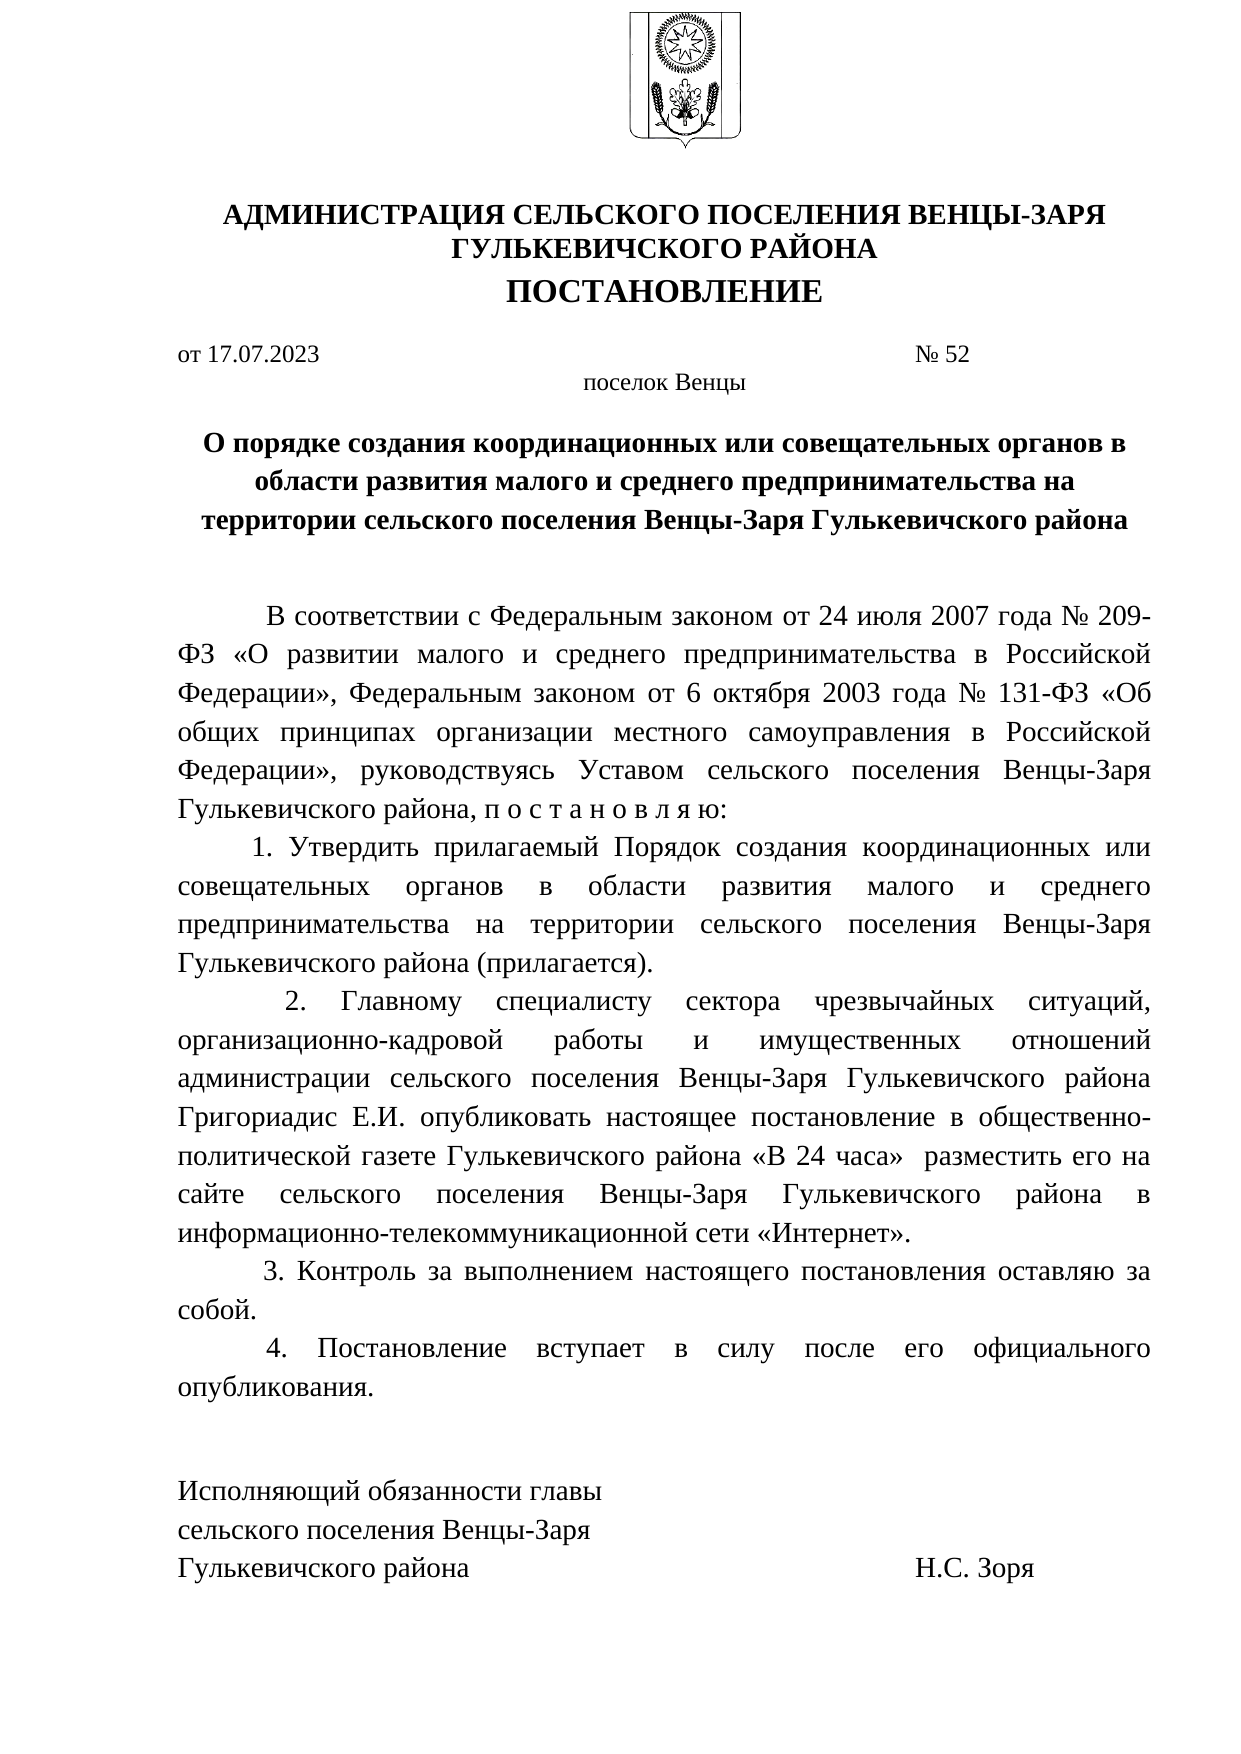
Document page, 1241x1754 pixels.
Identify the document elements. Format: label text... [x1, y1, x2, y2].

text 3. Контроль за выполнением настоящего постановления оставляю за собой. [177, 1253, 1152, 1325]
text Исполняющий обязанности главы [177, 1473, 1152, 1507]
text поселок Венцы [177, 367, 1152, 396]
text Гулькевичского района Н.С. Зоря [177, 1551, 1152, 1584]
text сельского поселения Венцы-Заря [177, 1512, 1152, 1546]
text О порядке создания координационных или совещательных органов в области развития малого и среднего предпринимательства на территории сельского поселения Венцы-Заря Гулькевичского района [177, 425, 1152, 536]
text ПОСТАНОВЛЕНИЕ [177, 272, 1152, 310]
text 4. Постановление вступает в силу после его официального опубликования. [177, 1330, 1152, 1402]
text 2. Главному специалисту сектора чрезвычайных ситуаций, организационно-кадровой работы и имущественных отношений администрации сельского поселения Венцы-Заря Гулькевичского района Григориадис Е.И. опубликовать настоящее постановление в общественно-политической газете Гулькевичского района «В 24 часа» разместить его на сайте сельского поселения Венцы-Заря Гулькевичского района в информационно-телекоммуникационной сети «Интернет». [177, 983, 1152, 1248]
text от 17.07.2023 № 52 [177, 339, 1152, 367]
text 1. Утвердить прилагаемый Порядок создания координационных или совещательных органов в области развития малого и среднего предпринимательства на территории сельского поселения Венцы-Заря Гулькевичского района (прилагается). [177, 829, 1152, 978]
text ГУЛЬКЕВИЧСКОГО РАЙОНА [177, 231, 1152, 264]
text В соответствии с Федеральным законом от 24 июля 2007 года № 209-ФЗ «О развитии малого и среднего предпринимательства в Российской Федерации», Федеральным законом от 6 октября 2003 года № 131-ФЗ «Об общих принципах организации местного самоуправления в Российской Федерации», руководствуясь Уставом сельского поселения Венцы-Заря Гулькевичского района, п о с т а н о в л я ю: [177, 598, 1152, 824]
text АДМИНИСТРАЦИЯ СЕЛЬСКОГО ПОСЕЛЕНИЯ ВЕНЦЫ-ЗАРЯ [177, 197, 1152, 231]
